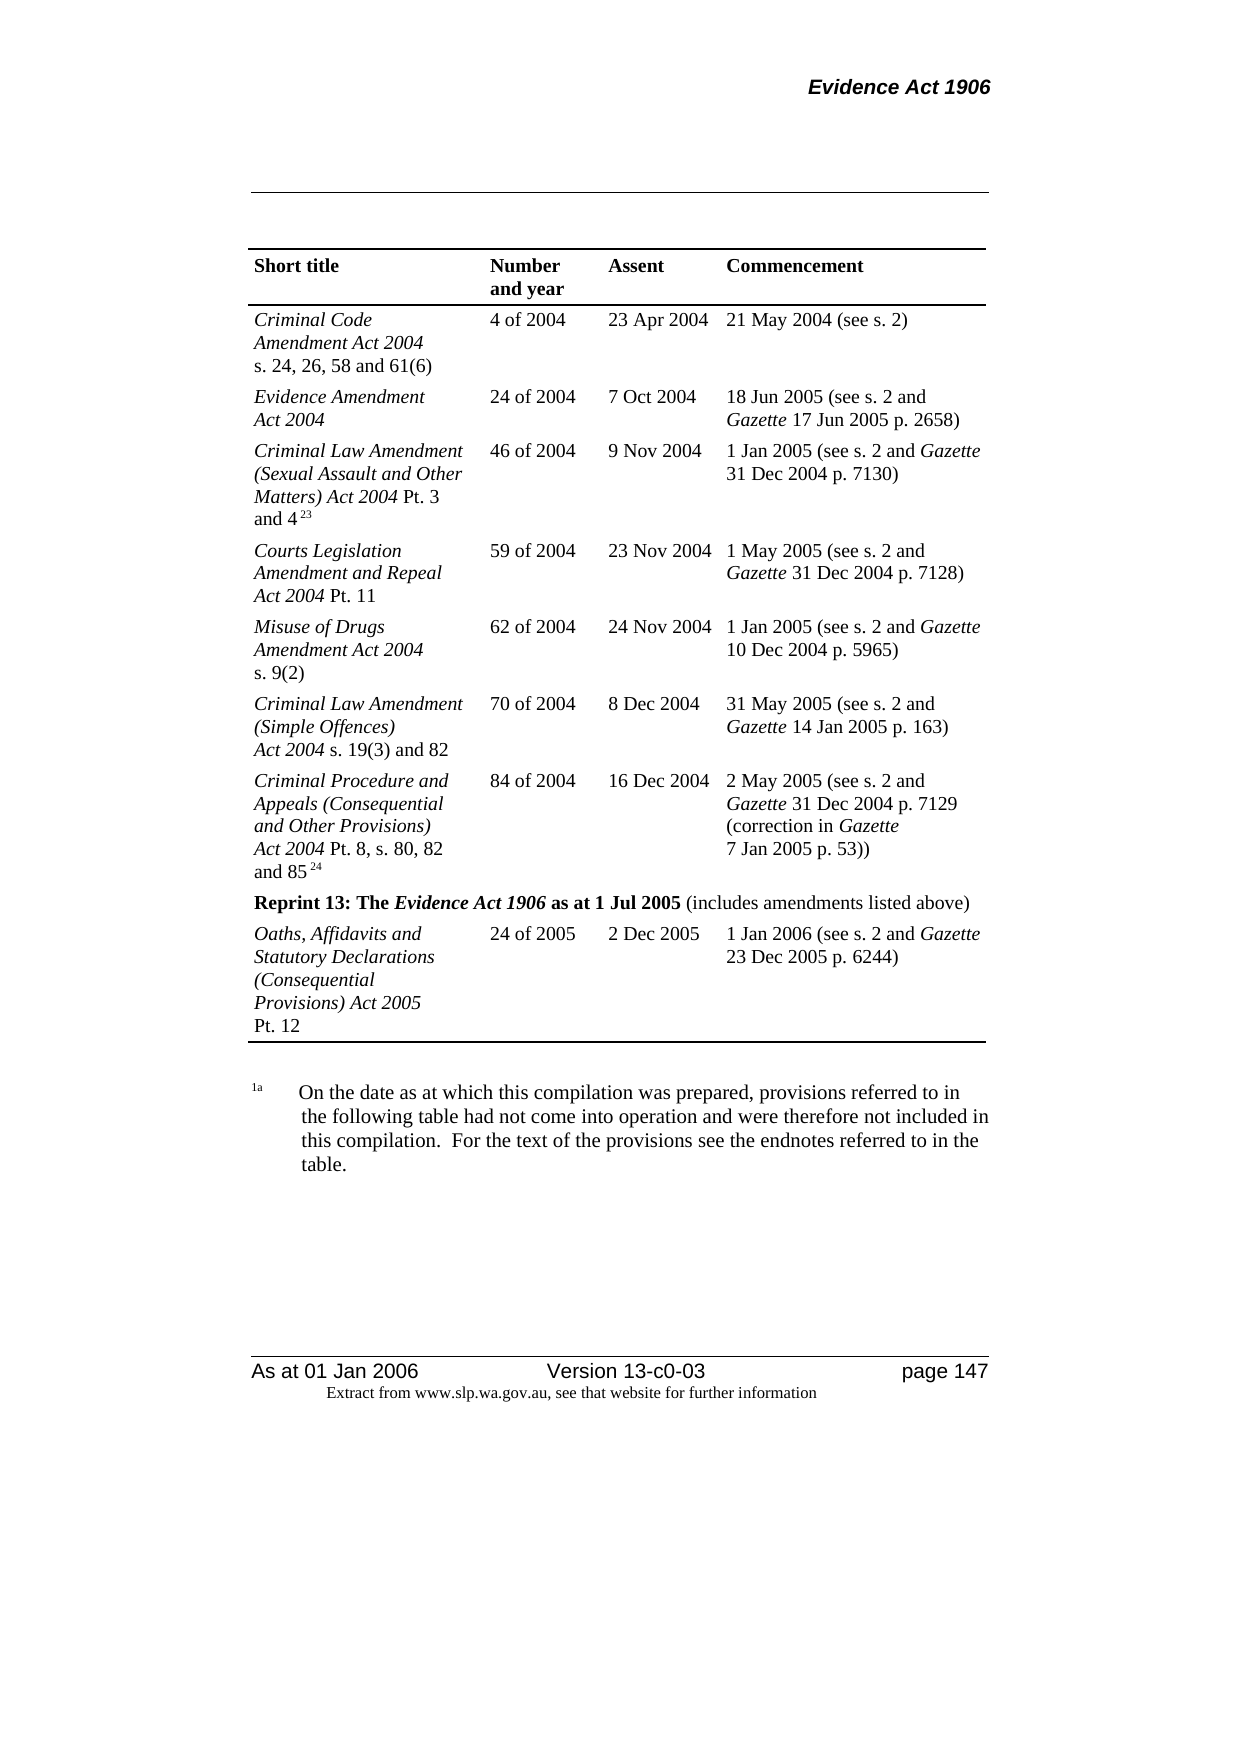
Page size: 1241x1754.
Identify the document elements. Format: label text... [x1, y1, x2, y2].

table_header Commencement [720, 250, 986, 304]
text 1a On the date as at which this compilation was prepared, provisions referred to in the following table had not come into operation and were therefore not included in this compilation. For the text of the provisions see the endnotes referred to in the table. [251, 1080, 989, 1176]
table_header Number and year [484, 250, 602, 304]
table_header Assent [602, 250, 720, 304]
table_header Short title [248, 250, 484, 304]
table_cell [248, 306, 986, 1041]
